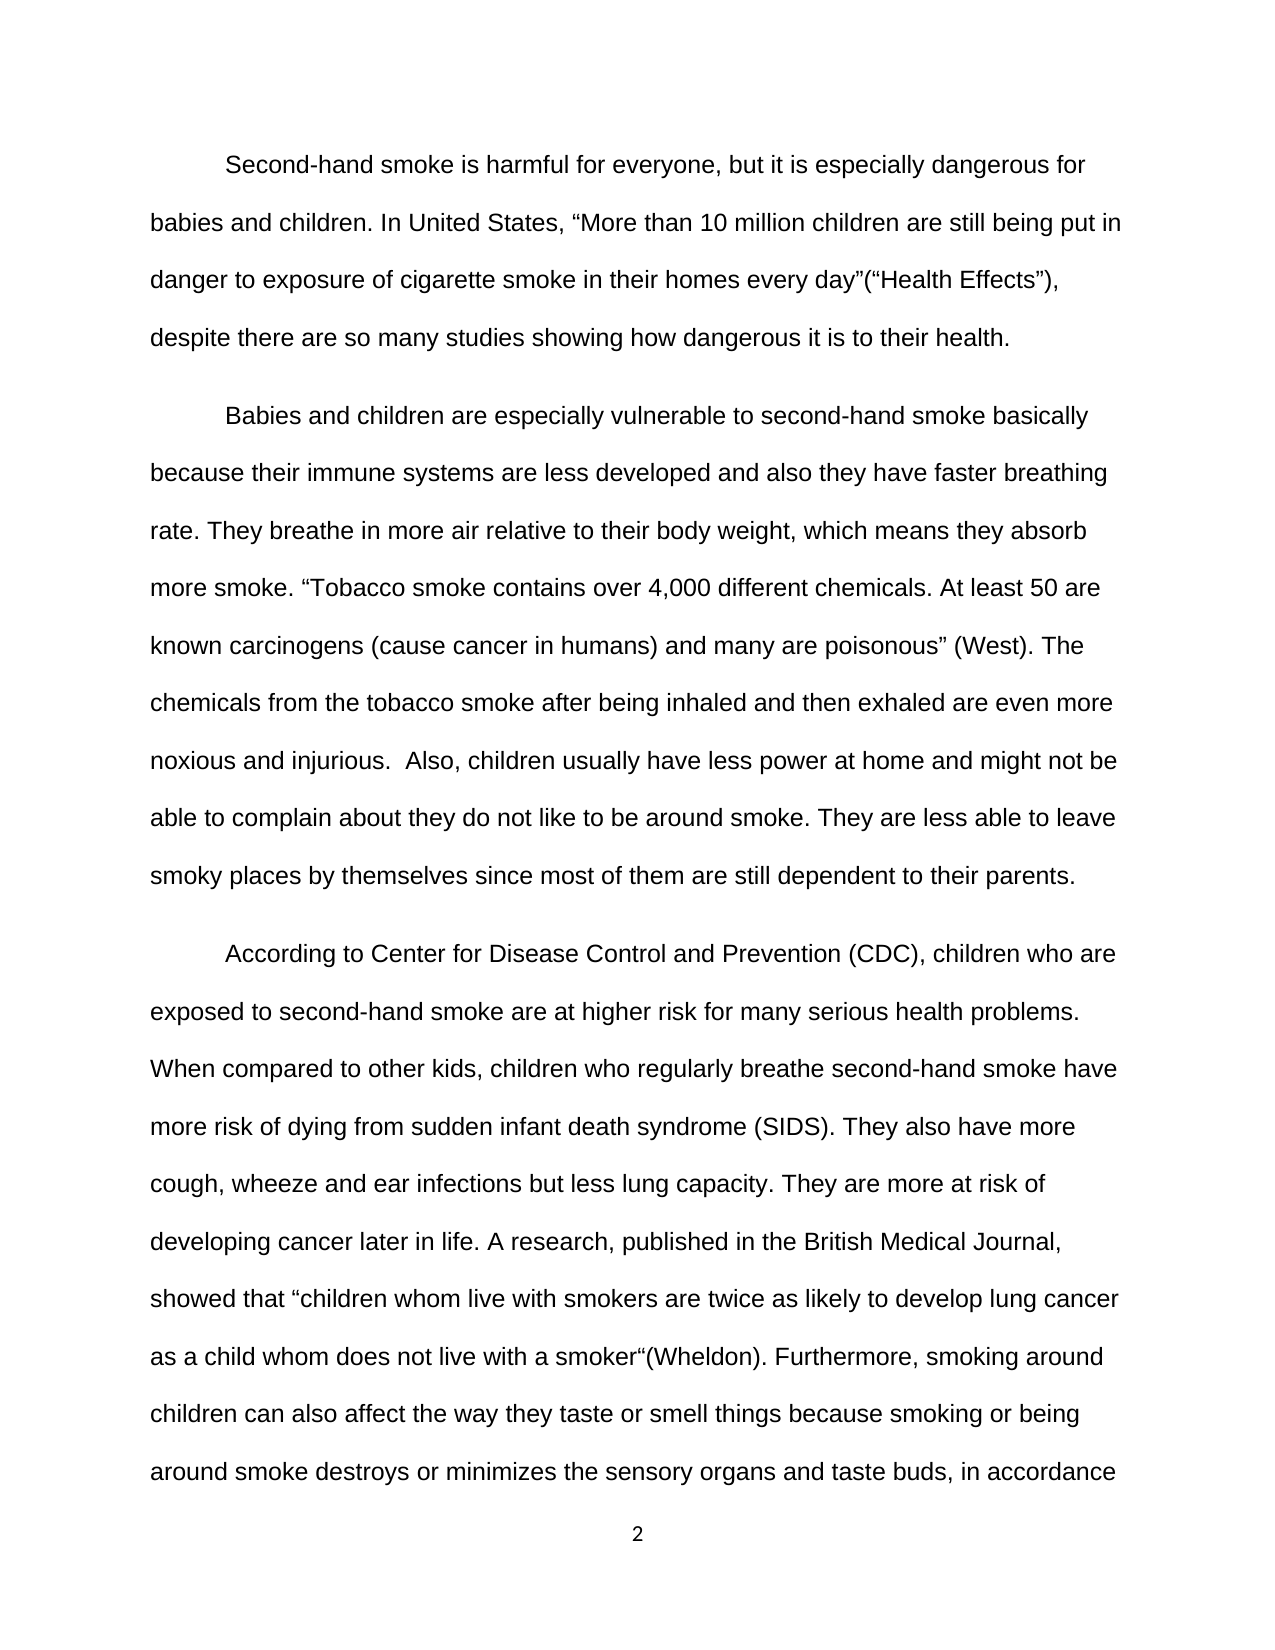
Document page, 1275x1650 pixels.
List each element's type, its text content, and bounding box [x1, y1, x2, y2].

text Second-hand smoke is harmful for everyone, but it is especially dangerous for babies and children. In United States, “More than 10 million children are still being put in danger to exposure of cigarette smoke in their homes every day”(“Health Effects”), despite there are so many studies showing how dangerous it is to their health. [150, 150, 1125, 351]
text Babies and children are especially vulnerable to second-hand smoke basically because their immune systems are less developed and also they have faster breathing rate. They breathe in more air relative to their body weight, which means they absorb more smoke. “Tobacco smoke contains over 4,000 different chemicals. At least 50 are known carcinogens (cause cancer in humans) and many are poisonous” (West). The chemicals from the tobacco smoke after being inhaled and then exhaled are even more noxious and injurious. Also, children usually have less power at home and might not be able to complain about they do not like to be around smoke. They are less able to leave smoky places by themselves since most of them are still dependent to their parents. [150, 401, 1125, 889]
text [150, 939, 1125, 1485]
